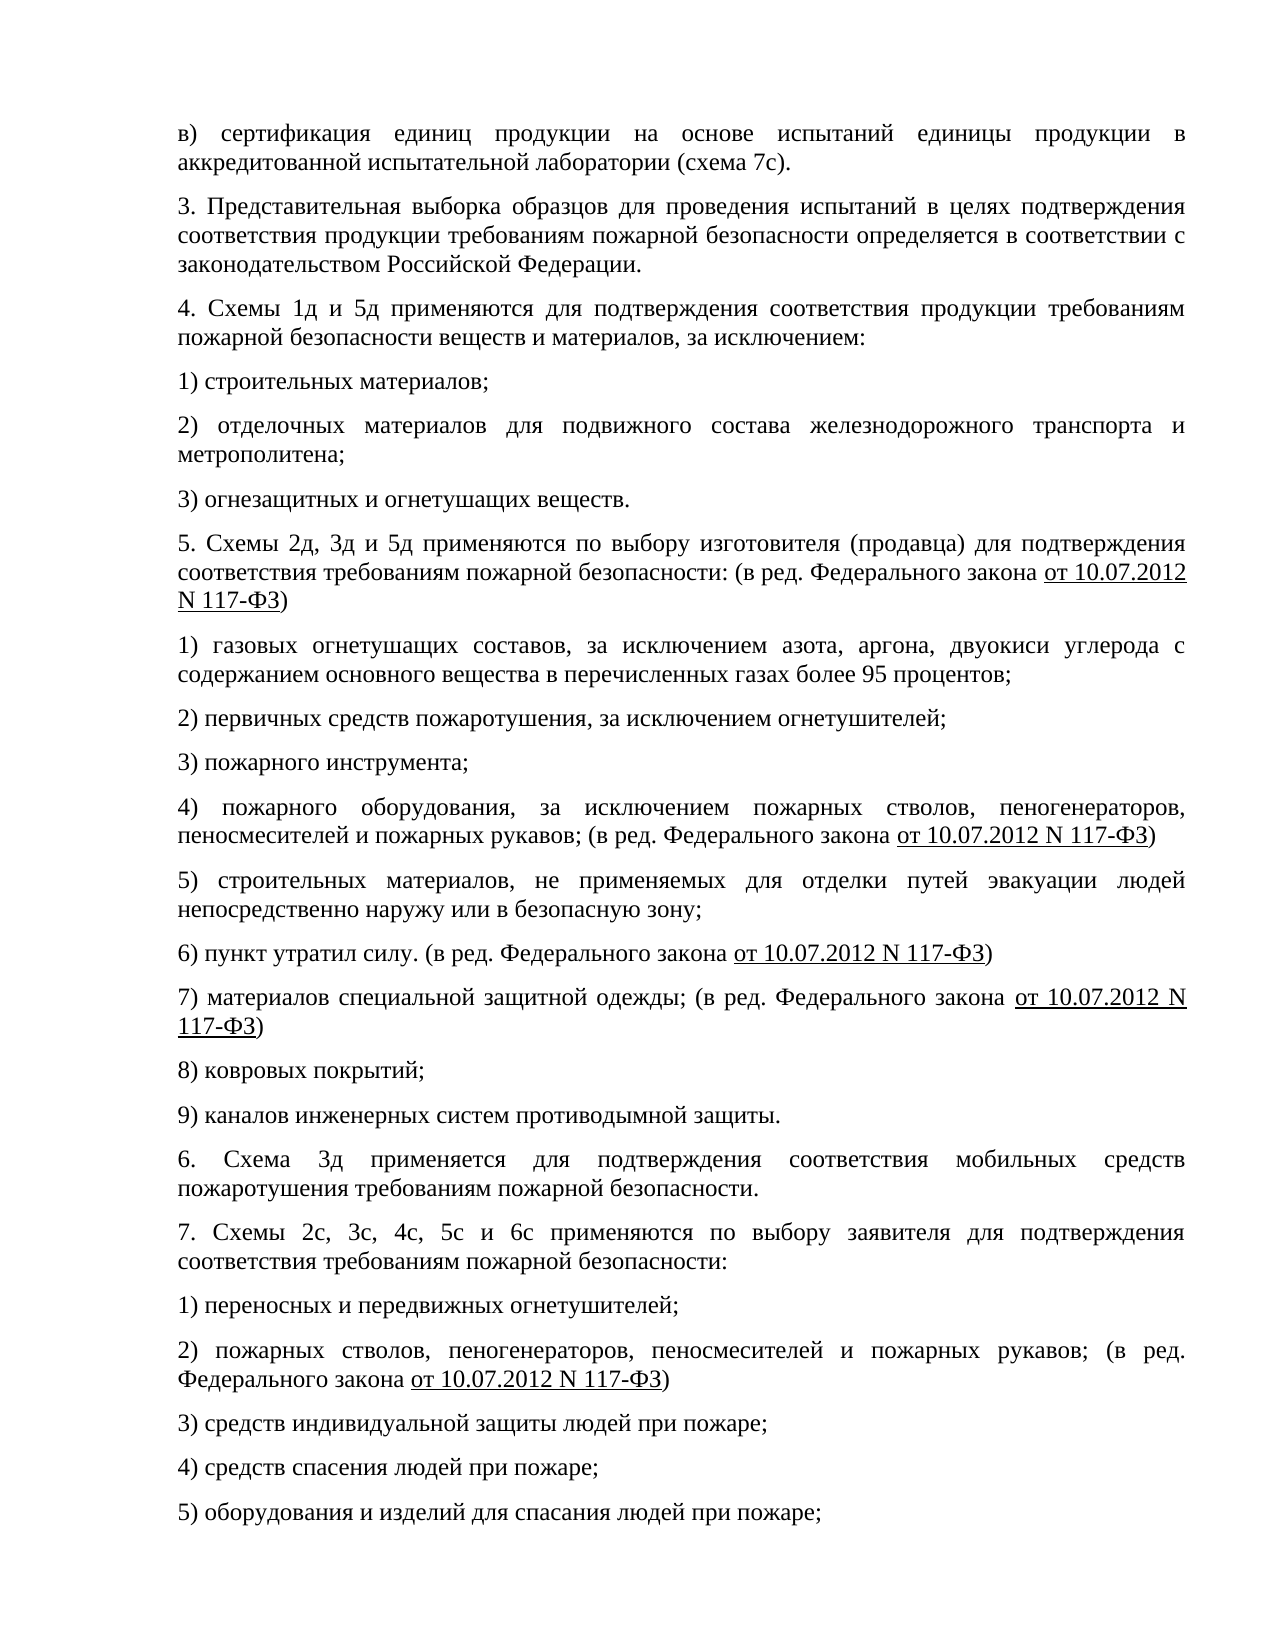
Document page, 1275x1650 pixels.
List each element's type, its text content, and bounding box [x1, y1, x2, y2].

text 3) огнезащитных и огнетушащих веществ. [177, 484, 1186, 512]
text 1) переносных и передвижных огнетушителей; [177, 1291, 1186, 1319]
text 4) средств спасения людей при пожаре; [177, 1452, 1186, 1481]
text 4) пожарного оборудования, за исключением пожарных стволов, пеногенераторов, пеносмесителей и пожарных рукавов; (в ред. Федерального закона от 10.07.2012 N 117-ФЗ) [177, 792, 1186, 849]
text в) сертификация единиц продукции на основе испытаний единицы продукции в аккредитованной испытательной лаборатории (схема 7с). [177, 118, 1186, 176]
text 6) пункт утратил силу. (в ред. Федерального закона от 10.07.2012 N 117-ФЗ) [177, 938, 1186, 967]
text 3. Представительная выборка образцов для проведения испытаний в целях подтверждения соответствия продукции требованиям пожарной безопасности определяется в соответствии с законодательством Российской Федерации. [177, 191, 1186, 277]
text 2) отделочных материалов для подвижного состава железнодорожного транспорта и метрополитена; [177, 411, 1186, 468]
text 9) каналов инженерных систем противодымной защиты. [177, 1100, 1186, 1129]
text 4. Схемы 1д и 5д применяются для подтверждения соответствия продукции требованиям пожарной безопасности веществ и материалов, за исключением: [177, 293, 1186, 351]
text 2) пожарных стволов, пеногенераторов, пеносмесителей и пожарных рукавов; (в ред. Федерального закона от 10.07.2012 N 117-ФЗ) [177, 1335, 1186, 1392]
text 7) материалов специальной защитной одежды; (в ред. Федерального закона от 10.07.2012 N 117-ФЗ) [177, 982, 1186, 1040]
text 2) первичных средств пожаротушения, за исключением огнетушителей; [177, 703, 1186, 732]
text 5. Схемы 2д, 3д и 5д применяются по выбору изготовителя (продавца) для подтверждения соответствия требованиям пожарной безопасности: (в ред. Федерального закона от 10.07.2012 N 117-ФЗ) [177, 528, 1186, 614]
text 1) газовых огнетушащих составов, за исключением азота, аргона, двуокиси углерода с содержанием основного вещества в перечисленных газах более 95 процентов; [177, 630, 1186, 687]
text 3) средств индивидуальной защиты людей при пожаре; [177, 1408, 1186, 1437]
text 7. Схемы 2с, 3с, 4с, 5с и 6с применяются по выбору заявителя для подтверждения соответствия требованиям пожарной безопасности: [177, 1217, 1186, 1275]
text 5) оборудования и изделий для спасания людей при пожаре; [177, 1497, 1186, 1526]
text 5) строительных материалов, не применяемых для отделки путей эвакуации людей непосредственно наружу или в безопасную зону; [177, 865, 1186, 922]
text 1) строительных материалов; [177, 366, 1186, 395]
text 3) пожарного инструмента; [177, 747, 1186, 776]
text 6. Схема 3д применяется для подтверждения соответствия мобильных средств пожаротушения требованиям пожарной безопасности. [177, 1144, 1186, 1202]
text 8) ковровых покрытий; [177, 1056, 1186, 1084]
